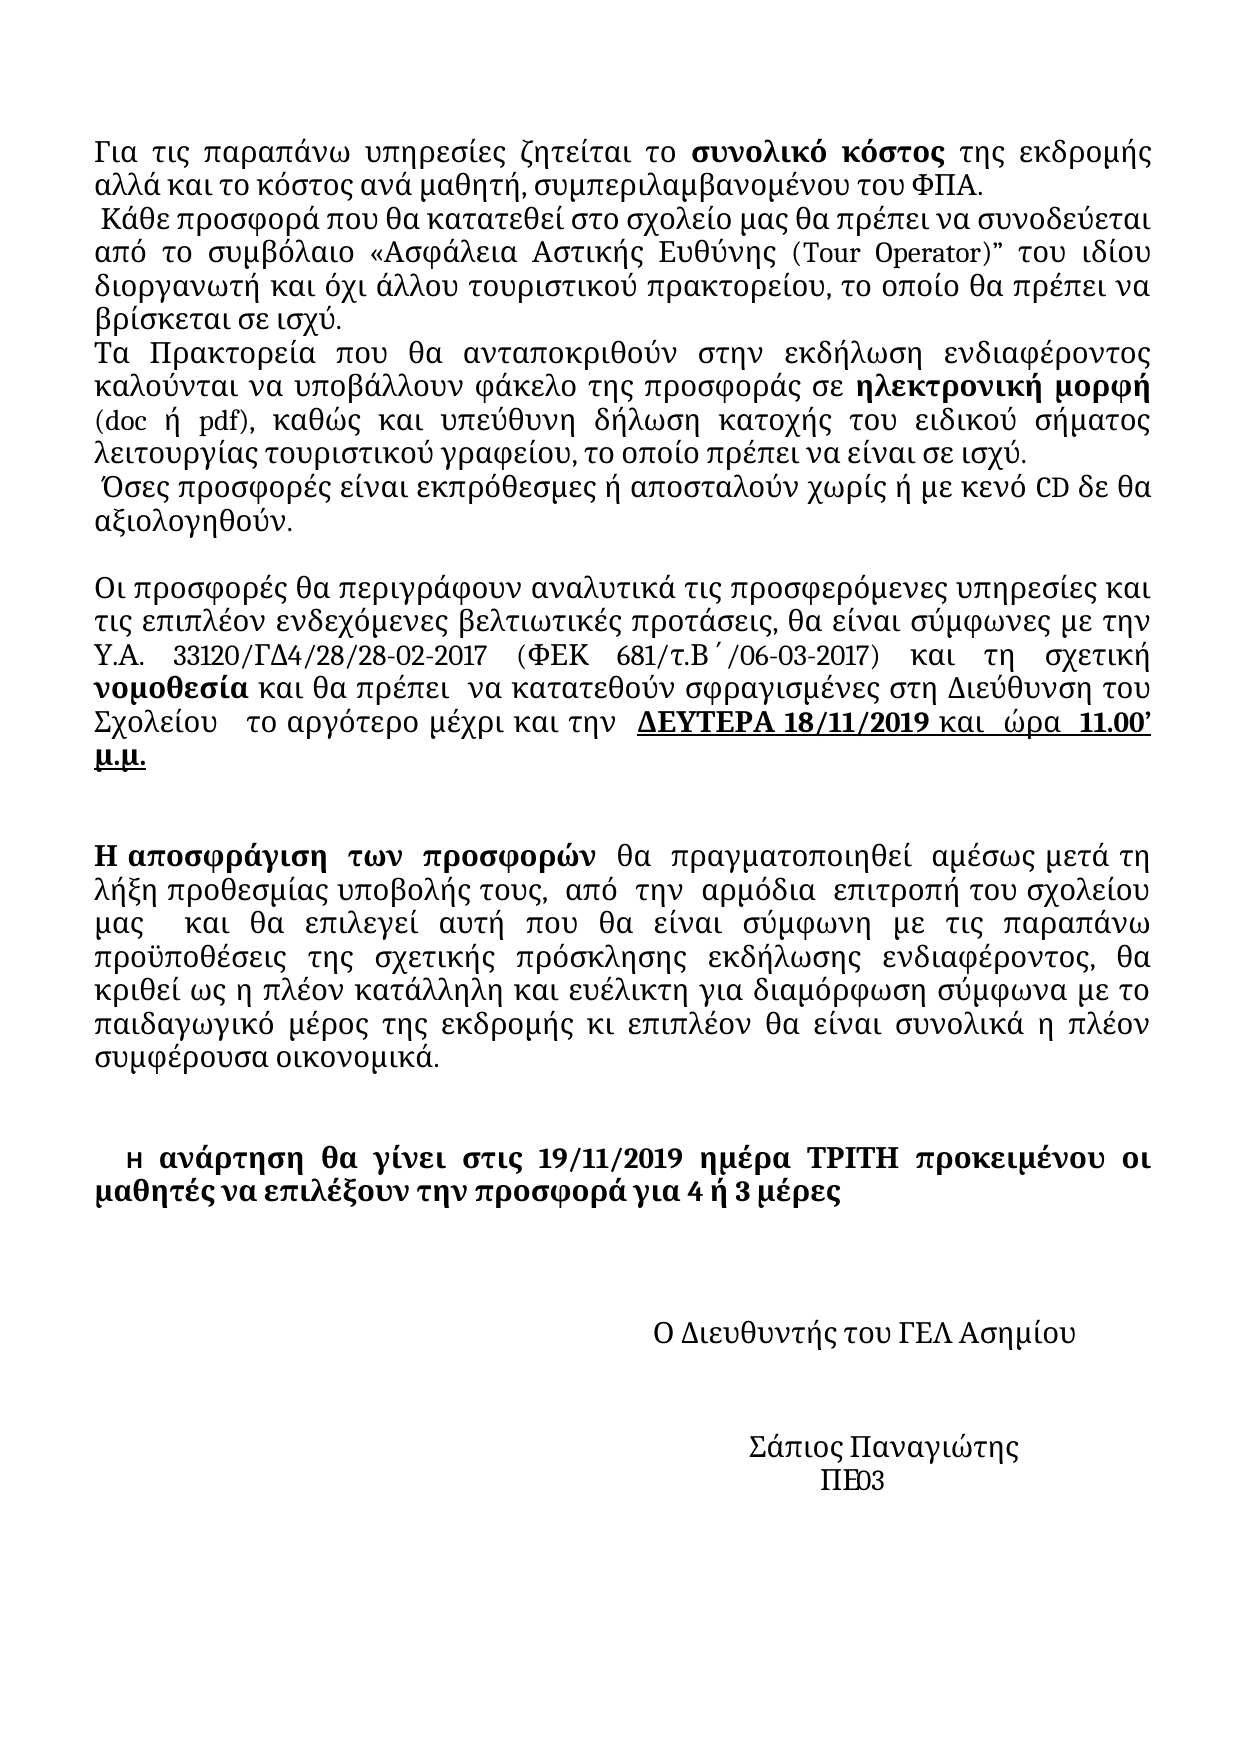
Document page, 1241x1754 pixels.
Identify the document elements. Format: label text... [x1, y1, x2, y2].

text Όσες προσφορές είναι εκπρόθεσμες ή αποσταλούν χωρίς ή με κενό CD δε θα αξιολογηθούν. [94, 471, 1152, 538]
text Η αποσφράγιση των προσφορών θα πραγματοποιηθεί αμέσως μετά τη λήξη προθεσμίας υποβολής τους, από την αρμόδια επιτροπή του σχολείου μας και θα επιλεγεί αυτή που θα είναι σύμφωνη με τις παραπάνω προϋποθέσεις της σχετικής πρόσκλησης εκδήλωσης ενδιαφέροντος, θα κριθεί ως η πλέον κατάλληλη και ευέλικτη για διαμόρφωση σύμφωνα με το παιδαγωγικό μέρος της εκδρομής κι επιπλέον θα είναι συνολικά η πλέον συμφέρουσα οικονομικά. [94, 840, 1152, 1075]
text Για τις παραπάνω υπηρεσίες ζητείται το συνολικό κόστος της εκδρομής αλλά και το κόστος ανά μαθητή, συμπεριλαμβανομένου του ΦΠΑ. [94, 136, 1152, 203]
text ΠΕ03 [94, 1464, 1152, 1498]
text Η ανάρτηση θα γίνει στις 19/11/2019 ημέρα ΤΡΙΤΗ προκειμένου οι μαθητές να επιλέξουν την προσφορά για 4 ή 3 μέρες [94, 1142, 1152, 1209]
text Κάθε προσφορά που θα κατατεθεί στο σχολείο μας θα πρέπει να συνοδεύεται από το συμβόλαιο «Ασφάλεια Αστικής Ευθύνης (Tour Operator)” του ιδίου διοργανωτή και όχι άλλου τουριστικού πρακτορείου, το οποίο θα πρέπει να βρίσκεται σε ισχύ. [94, 203, 1152, 337]
text Τα Πρακτορεία που θα ανταποκριθούν στην εκδήλωση ενδιαφέροντος καλούνται να υποβάλλουν φάκελο της προσφοράς σε ηλεκτρονική μορφή (doc ή pdf), καθώς και υπεύθυνη δήλωση κατοχής του ειδικού σήματος λειτουργίας τουριστικού γραφείου, το οποίο πρέπει να είναι σε ισχύ. [94, 337, 1152, 471]
text Σάπιος Παναγιώτης [94, 1431, 1152, 1464]
text Ο Διευθυντής του ΓΕΛ Ασημίου [94, 1318, 1152, 1351]
text Οι προσφορές θα περιγράφουν αναλυτικά τις προσφερόμενες υπηρεσίες και τις επιπλέον ενδεχόμενες βελτιωτικές προτάσεις, θα είναι σύμφωνες με την Υ.Α. 33120/ΓΔ4/28/28-02-2017 (ΦΕΚ 681/τ.Β΄/06-03-2017) και τη σχετική νομοθεσία και θα πρέπει να κατατεθούν σφραγισμένες στη Διεύθυνση του Σχολείου το αργότερο μέχρι και την ΔΕΥΤΕΡΑ 18/11/2019 και ώρα 11.00’ μ.μ. [94, 572, 1152, 773]
